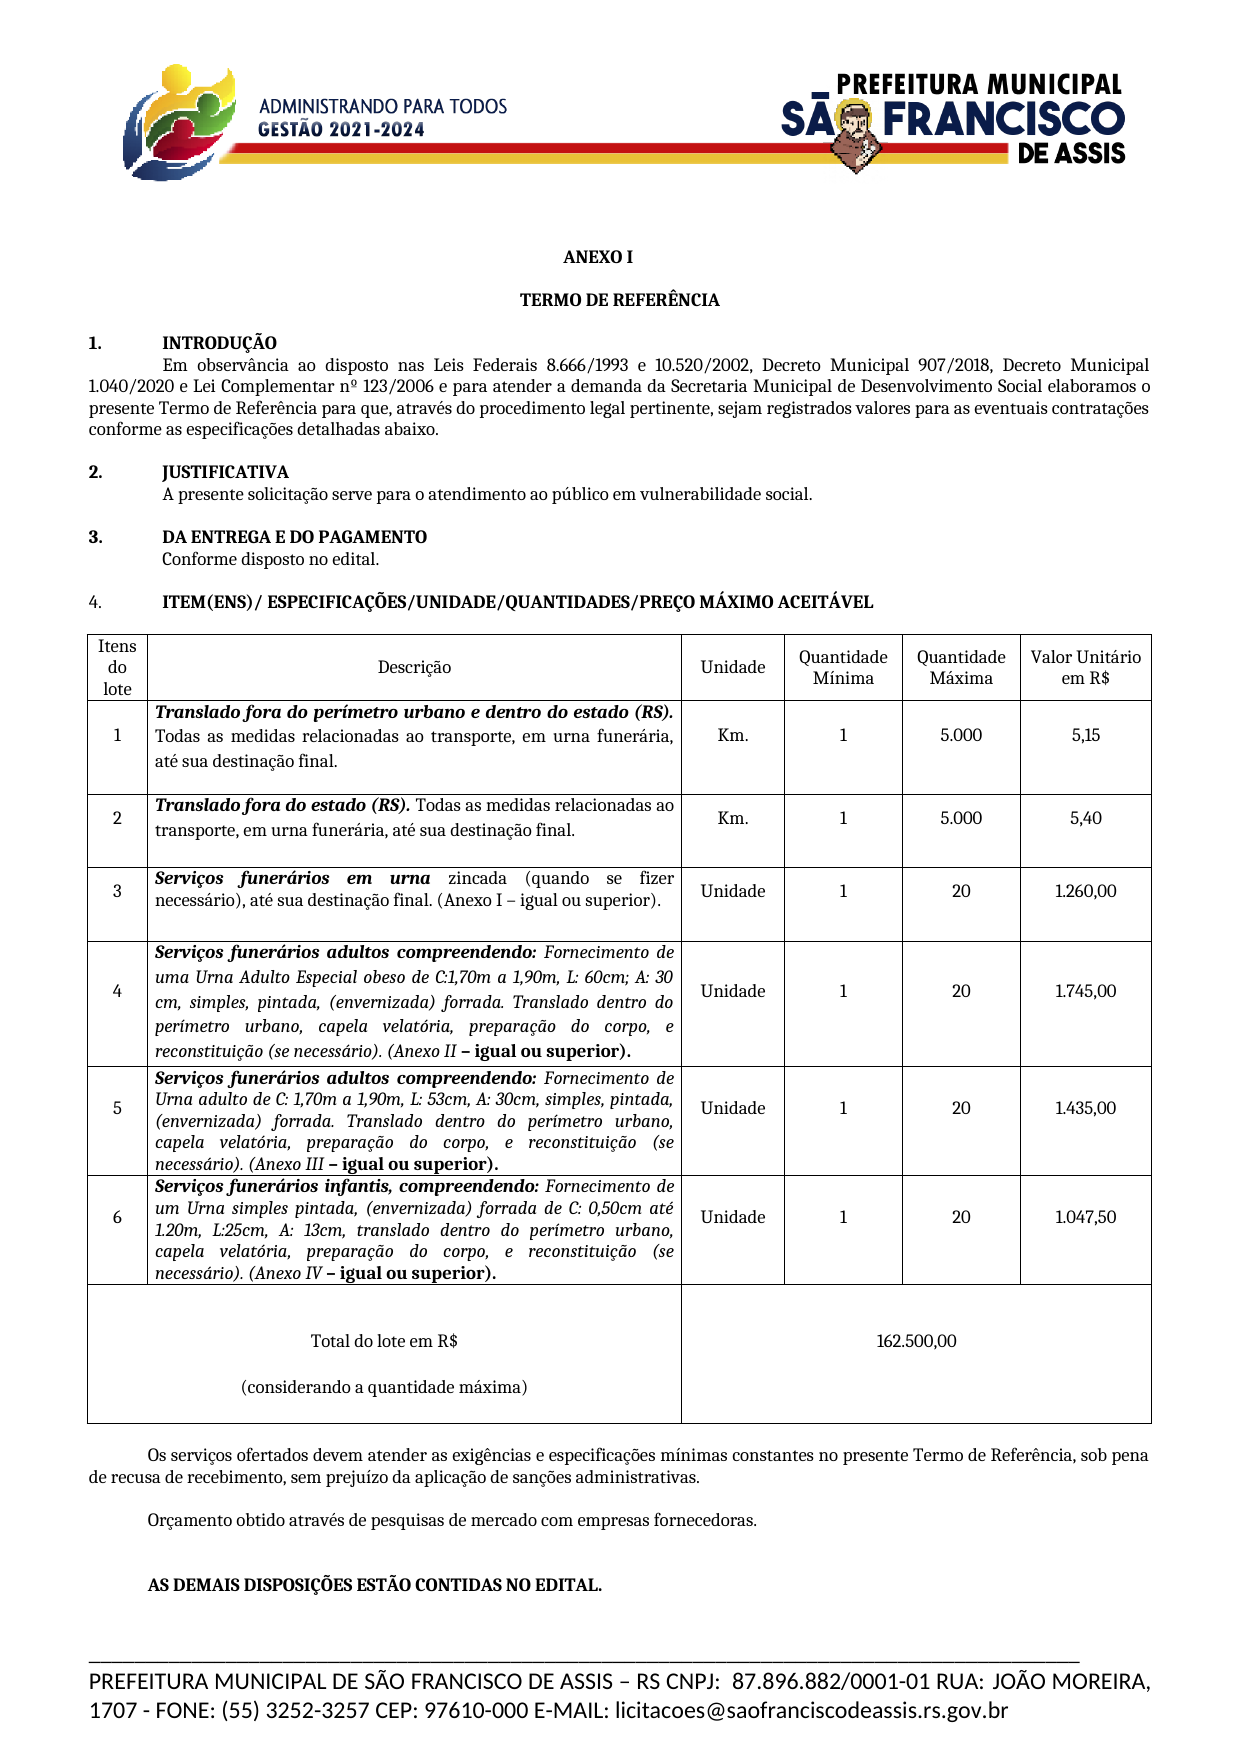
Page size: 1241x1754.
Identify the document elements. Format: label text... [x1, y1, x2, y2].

table_cell 1.435,00 [1021, 1067, 1151, 1175]
table_header Unidade [682, 635, 784, 700]
text Conforme disposto no edital. [162, 548, 1152, 570]
table_cell 1 [88, 701, 147, 794]
table_header Quantidade Máxima [903, 635, 1020, 700]
table_cell Km. [682, 701, 784, 794]
table_cell Unidade [682, 1067, 784, 1175]
table_cell Serviços funerários adultos compreendendo: Fornecimento de uma Urna Adulto Especial obeso de C:1,70m a 1,90m, L: 60cm; A: 30 cm, simples, pintada, (envernizada) forrada. Translado dentro do perímetro urbano, capela velatória, preparação do corpo, e reconstituição (se necessário). (Anexo II – igual ou superior). [148, 942, 681, 1066]
table_cell 20 [903, 942, 1020, 1066]
table_header Descrição [148, 635, 681, 700]
list JUSTIFICATIVA [89, 462, 1152, 483]
text Orçamento obtido através de pesquisas de mercado com empresas fornecedoras. [29, 1510, 1211, 1531]
list ITEM(ENS)/ ESPECIFICAÇÕES/UNIDADE/QUANTIDADES/PREÇO MÁXIMO ACEITÁVEL [89, 591, 1152, 613]
picture [88, 29, 1169, 222]
table_cell Serviços funerários adultos compreendendo: Fornecimento de Urna adulto de C: 1,70m a 1,90m, L: 53cm, A: 30cm, simples, pintada, (envernizada) forrada. Translado dentro do perímetro urbano, capela velatória, preparação do corpo, e reconstituição (se necessário). (Anexo III – igual ou superior). [148, 1067, 681, 1175]
table_cell 1 [785, 1067, 902, 1175]
text Os serviços ofertados devem atender as exigências e especificações mínimas constantes no presente Termo de Referência, sob pena de recusa de recebimento, sem prejuízo da aplicação de sanções administrativas. [89, 1445, 1152, 1488]
list INTRODUÇÃO [89, 332, 1152, 354]
table_cell Km. [682, 795, 784, 867]
table_cell Unidade [682, 868, 784, 941]
table_cell Unidade [682, 942, 784, 1066]
table_cell Serviços funerários infantis, compreendendo: Fornecimento de um Urna simples pintada, (envernizada) forrada de C: 0,50cm até 1.20m, L:25cm, A: 13cm, translado dentro do perímetro urbano, capela velatória, preparação do corpo, e reconstituição (se necessário). (Anexo IV – igual ou superior). [148, 1176, 681, 1284]
table_header Valor Unitário em R$ [1021, 635, 1151, 700]
table_cell 6 [88, 1176, 147, 1284]
table_cell 2 [88, 795, 147, 867]
table_header Itens do lote [88, 635, 147, 700]
table_cell 4 [88, 942, 147, 1066]
table_cell Translado fora do perímetro urbano e dentro do estado (RS). Todas as medidas relacionadas ao transporte, em urna funerária, até sua destinação final. [148, 701, 681, 794]
table_cell 5,40 [1021, 795, 1151, 867]
table_cell 5,15 [1021, 701, 1151, 794]
table_cell Translado fora do estado (RS). Todas as medidas relacionadas ao transporte, em urna funerária, até sua destinação final. [148, 795, 681, 867]
table_cell 5 [88, 1067, 147, 1175]
table_cell 1 [785, 795, 902, 867]
table_cell Unidade [682, 1176, 784, 1284]
table_cell 1.260,00 [1021, 868, 1151, 941]
list DA ENTREGA E DO PAGAMENTO [89, 527, 1152, 548]
table_cell 1.047,50 [1021, 1176, 1151, 1284]
table_cell 1 [785, 701, 902, 794]
table_cell 1.745,00 [1021, 942, 1151, 1066]
text TERMO DE REFERÊNCIA [89, 289, 1152, 311]
table_cell 1 [785, 1176, 902, 1284]
table_cell 20 [903, 1067, 1020, 1175]
table_cell 3 [88, 868, 147, 941]
text AS DEMAIS DISPOSIÇÕES ESTÃO CONTIDAS NO EDITAL. [29, 1574, 1152, 1596]
table_cell 1 [785, 868, 902, 941]
table_header Quantidade Mínima [785, 635, 902, 700]
table_cell 5.000 [903, 701, 1020, 794]
table_cell 1 [785, 942, 902, 1066]
table_cell 5.000 [903, 795, 1020, 867]
text A presente solicitação serve para o atendimento ao público em vulnerabilidade social. [89, 483, 1152, 505]
table_cell Total do lote em R$ (considerando a quantidade máxima) [88, 1285, 681, 1422]
table_cell Serviços funerários em urna zincada (quando se fizer necessário), até sua destinação final. (Anexo I – igual ou superior). [148, 868, 681, 941]
text ANEXO I [89, 246, 1152, 268]
table_cell 162.500,00 [682, 1285, 1151, 1422]
text Em observância ao disposto nas Leis Federais 8.666/1993 e 10.520/2002, Decreto Municipal 907/2018, Decreto Municipal 1.040/2020 e Lei Complementar nº 123/2006 e para atender a demanda da Secretaria Municipal de Desenvolvimento Social elaboramos o presente Termo de Referência para que, através do procedimento legal pertinente, sejam registrados valores para as eventuais contratações conforme as especificações detalhadas abaixo. [89, 354, 1152, 440]
table_cell 20 [903, 868, 1020, 941]
table_cell 20 [903, 1176, 1020, 1284]
